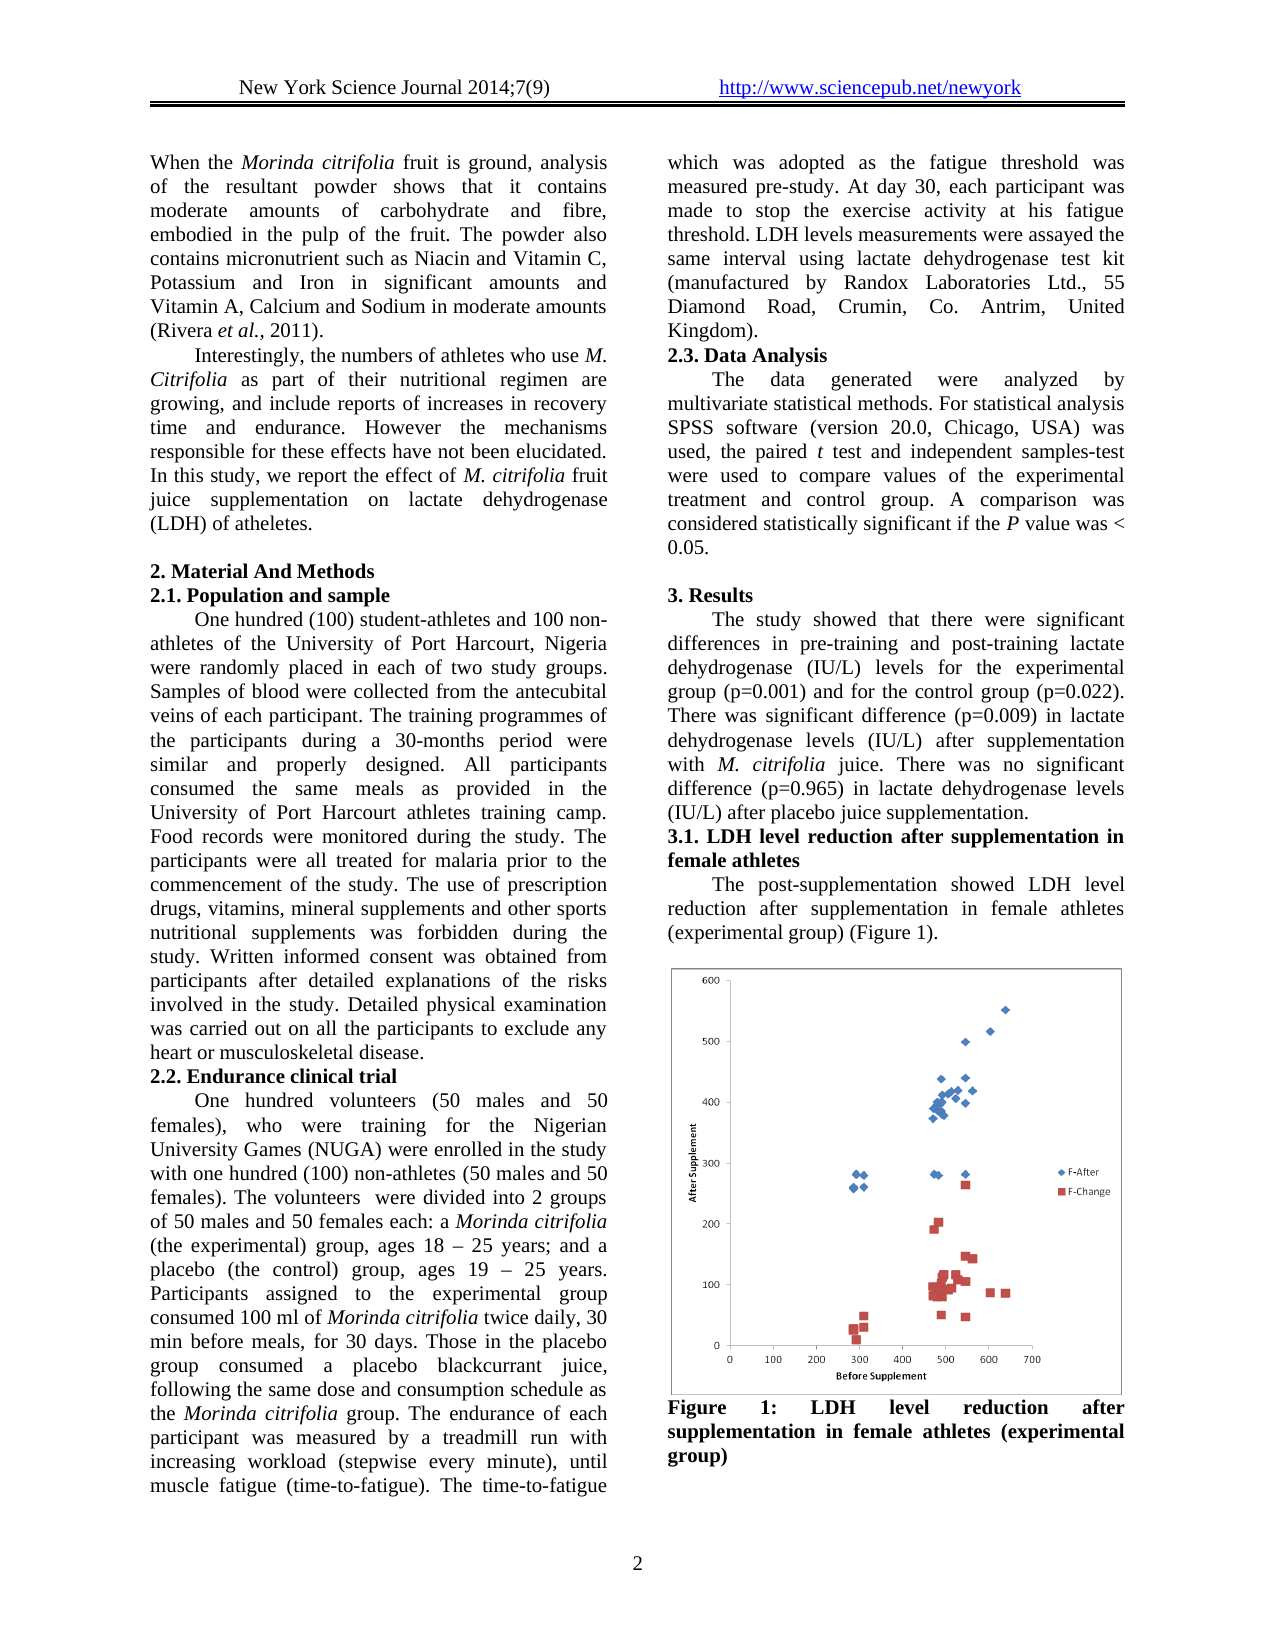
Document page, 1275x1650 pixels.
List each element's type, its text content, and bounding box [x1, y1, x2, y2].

text The study showed that there were significant differences in pre-training and post-training lactate dehydrogenase (IU/L) levels for the experimental group (p=0.001) and for the control group (p=0.022). There was significant difference (p=0.009) in lactate dehydrogenase levels (IU/L) after supplementation with M. citrifolia juice. There was no significant difference (p=0.965) in lactate dehydrogenase levels (IU/L) after placebo juice supplementation. [667, 607, 1125, 824]
text Interestingly, the numbers of athletes who use M. Citrifolia as part of their nutritional regimen are growing, and include reports of increases in recovery time and endurance. However the mechanisms responsible for these effects have not been elucidated. In this study, we report the effect of M. citrifolia fruit juice supplementation on lactate dehydrogenase (LDH) of atheletes. [150, 342, 607, 535]
picture [670, 968, 1122, 1395]
text One hundred (100) student-athletes and 100 non-athletes of the University of Port Harcourt, Nigeria were randomly placed in each of two study groups. Samples of blood were collected from the antecubital veins of each participant. The training programmes of the participants during a 30-months period were similar and properly designed. All participants consumed the same meals as provided in the University of Port Harcourt athletes training camp. Food records were monitored during the study. The participants were all treated for malaria prior to the commencement of the study. The use of prescription drugs, vitamins, mineral supplements and other sports nutritional supplements was forbidden during the study. Written informed consent was obtained from participants after detailed explanations of the risks involved in the study. Detailed physical examination was carried out on all the participants to exclude any heart or musculoskeletal disease. [150, 607, 607, 1064]
text 2.2. Endurance clinical trial [150, 1064, 607, 1088]
text The data generated were analyzed by multivariate statistical methods. For statistical analysis SPSS software (version 20.0, Chicago, USA) was used, the paired t test and independent samples-test were used to compare values of the experimental treatment and control group. A comparison was considered statistically significant if the P value was < 0.05. [667, 367, 1125, 559]
text 2. Material And Methods [150, 559, 607, 583]
text 2.1. Population and sample [150, 583, 607, 607]
text The post-supplementation showed LDH level reduction after supplementation in female athletes (experimental group) (Figure 1). [667, 872, 1125, 944]
text One hundred volunteers (50 males and 50 females), who were training for the Nigerian University Games (NUGA) were enrolled in the study with one hundred (100) non-athletes (50 males and 50 females). The volunteers were divided into 2 groups of 50 males and 50 females each: a Morinda citrifolia (the experimental) group, ages 18 – 25 years; and a placebo (the control) group, ages 19 – 25 years. Participants assigned to the experimental group consumed 100 ml of Morinda citrifolia twice daily, 30 min before meals, for 30 days. Those in the placebo group consumed a placebo blackcurrant juice, following the same dose and consumption schedule as the Morinda citrifolia group. The endurance of each participant was measured by a treadmill run with increasing workload (stepwise every minute), until muscle fatigue (time-to-fatigue). The time-to-fatigue which was adopted as the fatigue threshold was measured pre-study. At day 30, each participant was made to stop the exercise activity at his fatigue threshold. LDH levels measurements were assayed the same interval using lactate dehydrogenase test kit (manufactured by Randox Laboratories Ltd., 55 Diamond Road, Crumin, Co. Antrim, United Kingdom). [667, 150, 1125, 342]
text 2.3. Data Analysis [667, 342, 1125, 367]
text 3.1. LDH level reduction after supplementation in female athletes [667, 824, 1125, 872]
text Figure 1: LDH level reduction after supplementation in female athletes (experimental group) [667, 1395, 1125, 1467]
text One hundred volunteers (50 males and 50 females), who were training for the Nigerian University Games (NUGA) were enrolled in the study with one hundred (100) non-athletes (50 males and 50 females). The volunteers were divided into 2 groups of 50 males and 50 females each: a Morinda citrifolia (the experimental) group, ages 18 – 25 years; and a placebo (the control) group, ages 19 – 25 years. Participants assigned to the experimental group consumed 100 ml of Morinda citrifolia twice daily, 30 min before meals, for 30 days. Those in the placebo group consumed a placebo blackcurrant juice, following the same dose and consumption schedule as the Morinda citrifolia group. The endurance of each participant was measured by a treadmill run with increasing workload (stepwise every minute), until muscle fatigue (time-to-fatigue). The time-to-fatigue which was adopted as the fatigue threshold was measured pre-study. At day 30, each participant was made to stop the exercise activity at his fatigue threshold. LDH levels measurements were assayed the same interval using lactate dehydrogenase test kit (manufactured by Randox Laboratories Ltd., 55 Diamond Road, Crumin, Co. Antrim, United Kingdom). [150, 1088, 607, 1497]
text 3. Results [667, 583, 1125, 607]
